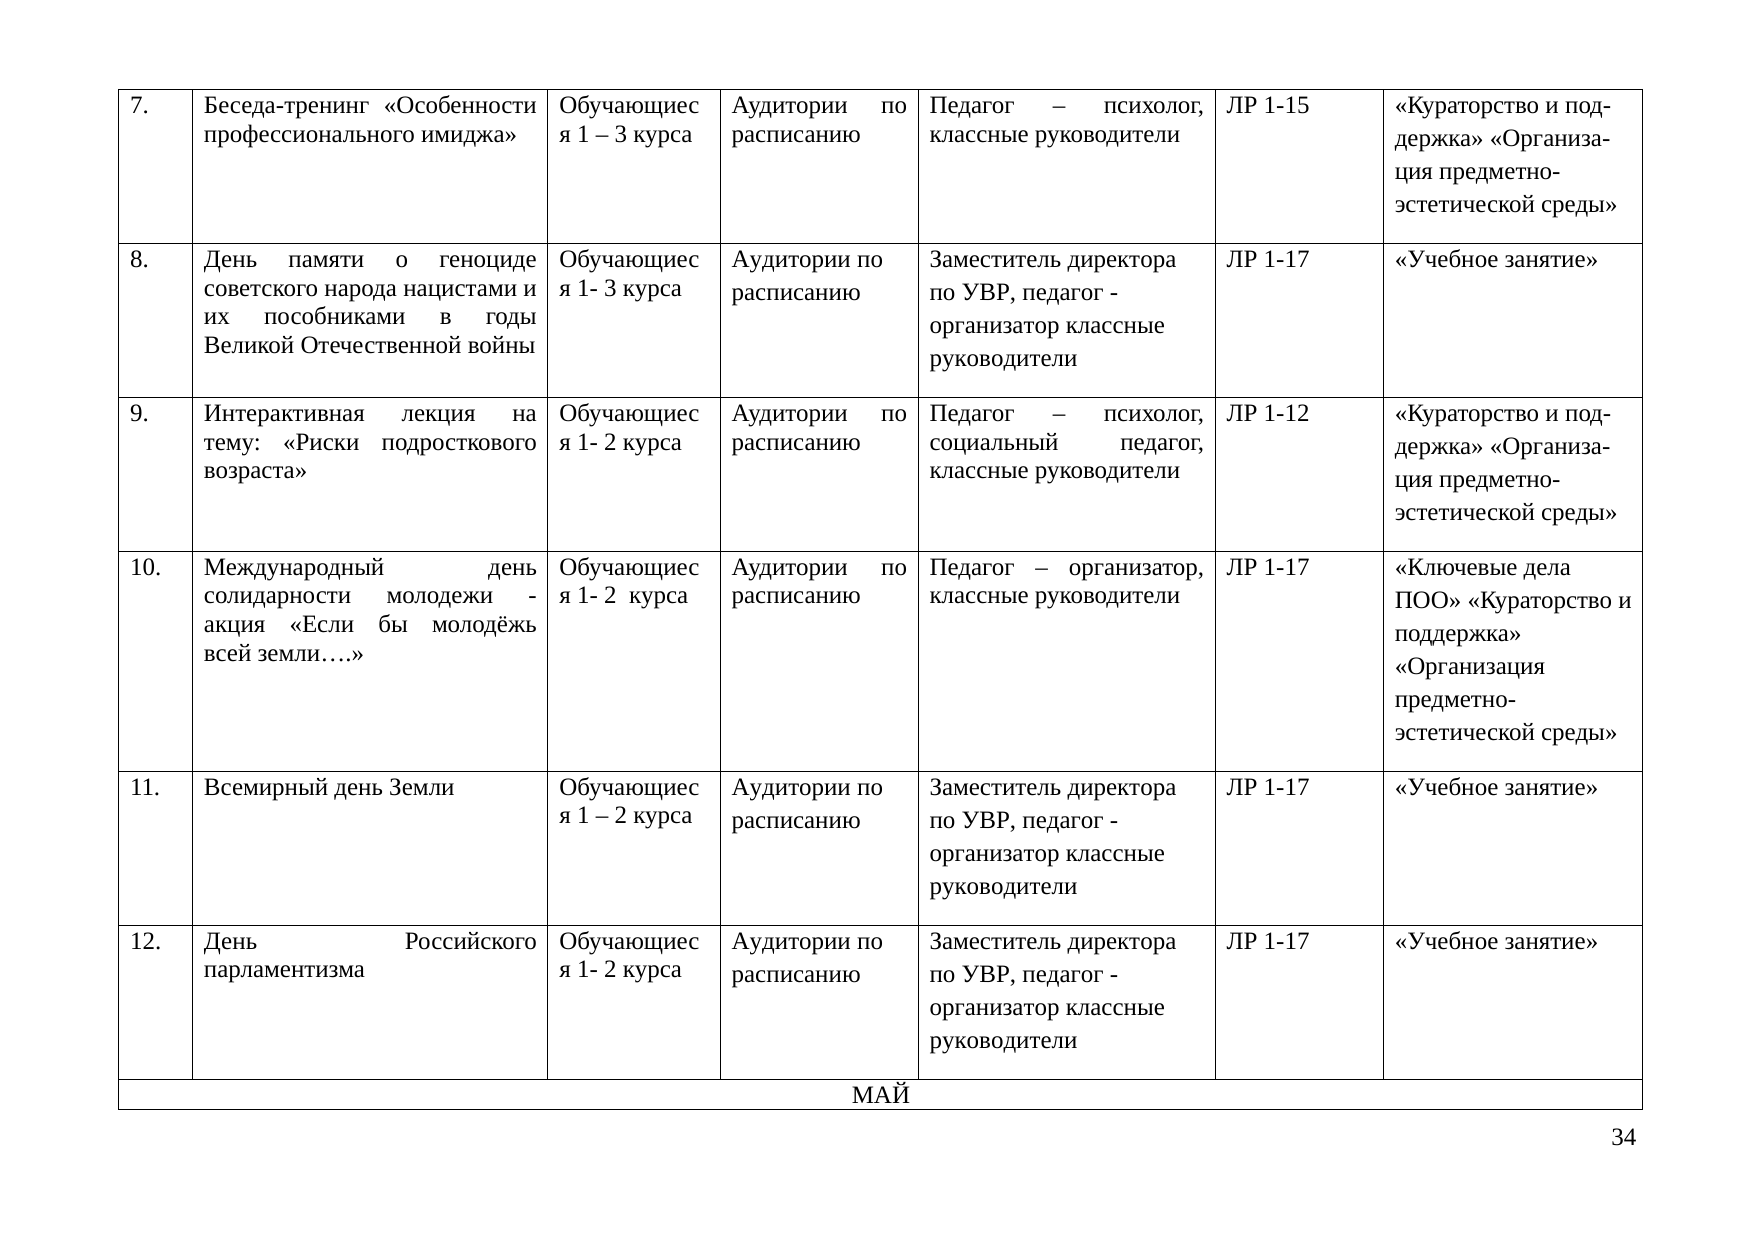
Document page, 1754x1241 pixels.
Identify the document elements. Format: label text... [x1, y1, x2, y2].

table_cell Заместитель директора по УВР, педагог - организатор классные руководители [919, 772, 1215, 925]
table_cell Аудитории по расписанию [721, 926, 918, 1079]
table_cell Педагог – психолог, социальный педагог, классные руководители [919, 398, 1215, 551]
table_cell Беседа-тренинг «Особенности профессионального имиджа» [193, 90, 547, 243]
table_cell Обучающиеся 1 – 2 курса [548, 772, 720, 925]
table_cell ЛР 1-12 [1216, 398, 1383, 551]
table_cell Заместитель директора по УВР, педагог - организатор классные руководители [919, 926, 1215, 1079]
table_cell 11. [119, 772, 192, 925]
table_cell МАЙ [119, 1080, 1642, 1108]
table_cell Интерактивная лекция на тему: «Риски подросткового возраста» [193, 398, 547, 551]
table_cell Педагог – психолог, классные руководители [919, 90, 1215, 243]
table_cell Всемирный день Земли [193, 772, 547, 925]
table_cell Аудитории по расписанию [721, 772, 918, 925]
table_cell Обучающиеся 1- 3 курса [548, 244, 720, 397]
table_cell Обучающиеся 1- 2 курса [548, 552, 720, 771]
table_cell Аудитории по расписанию [721, 552, 918, 771]
table_cell Обучающиеся 1- 2 курса [548, 398, 720, 551]
table_cell Международный день солидарности молодежи - акция «Если бы молодёжь всей земли….» [193, 552, 547, 771]
table_cell «Учебное занятие» [1384, 244, 1642, 397]
table_cell 7. [119, 90, 192, 243]
table_cell День памяти о геноциде советского народа нацистами и их пособниками в годы Великой Отечественной войны [193, 244, 547, 397]
table_cell 10. [119, 552, 192, 771]
table_cell Педагог – организатор, классные руководители [919, 552, 1215, 771]
table_cell «Учебное занятие» [1384, 926, 1642, 1079]
table_cell «Кураторство и под-держка» «Организа-ция предметно-эстетической среды» [1384, 90, 1642, 243]
table_cell День Российского парламентизма [193, 926, 547, 1079]
table_cell ЛР 1-17 [1216, 772, 1383, 925]
table_cell Обучающиеся 1- 2 курса [548, 926, 720, 1079]
table_cell Аудитории по расписанию [721, 398, 918, 551]
table_cell «Учебное занятие» [1384, 772, 1642, 925]
table_cell «Кураторство и под-держка» «Организа-ция предметно-эстетической среды» [1384, 398, 1642, 551]
table_cell 8. [119, 244, 192, 397]
table_cell Аудитории по расписанию [721, 244, 918, 397]
table_cell Обучающиеся 1 – 3 курса [548, 90, 720, 243]
table_cell ЛР 1-15 [1216, 90, 1383, 243]
table_cell 12. [119, 926, 192, 1079]
table_cell ЛР 1-17 [1216, 552, 1383, 771]
table_cell «Ключевые дела ПОО» «Кураторство и поддержка» «Организация предметно-эстетической среды» [1384, 552, 1642, 771]
table_cell ЛР 1-17 [1216, 926, 1383, 1079]
table_cell 9. [119, 398, 192, 551]
table_cell Заместитель директора по УВР, педагог - организатор классные руководители [919, 244, 1215, 397]
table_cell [721, 90, 918, 243]
table_cell ЛР 1-17 [1216, 244, 1383, 397]
